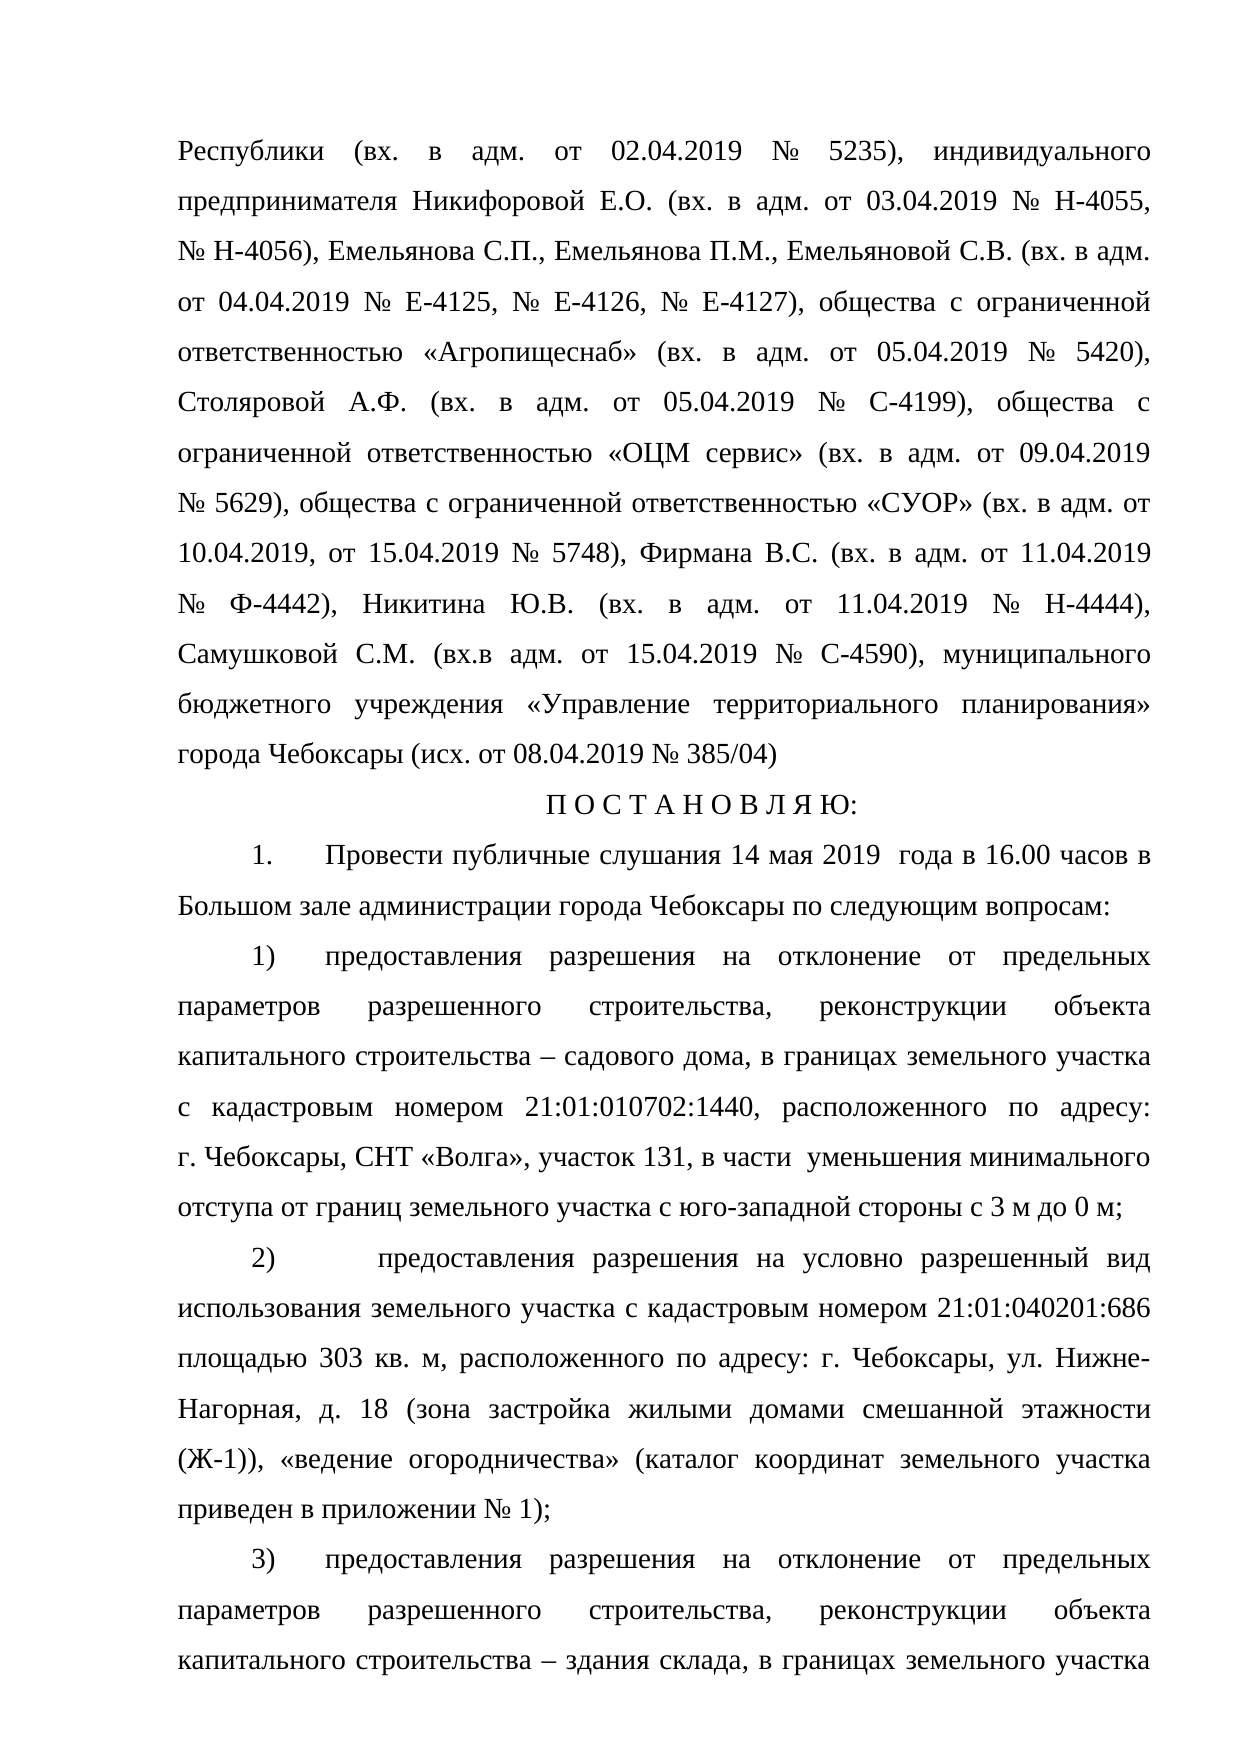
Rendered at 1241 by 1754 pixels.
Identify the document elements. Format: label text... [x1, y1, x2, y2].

list Провести публичные слушания 14 мая 2019 года в 16.00 часов в Большом зале администрации города Чебоксары по следующим вопросам: [177, 837, 1152, 921]
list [177, 1542, 1152, 1676]
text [177, 133, 1152, 770]
list предоставления разрешения на отклонение от предельных параметров разрешенного строительства, реконструкции объекта капитального строительства – садового дома, в границах земельного участка с кадастровым номером 21:01:010702:1440, расположенного по адресу: г. Чебоксары, СНТ «Волга», участок 131, в части уменьшения минимального отступа от границ земельного участка с юго-западной стороны с 3 м до 0 м; [177, 938, 1152, 1223]
text П О С Т А Н О В Л Я Ю: [177, 787, 1152, 821]
list предоставления разрешения на условно разрешенный вид использования земельного участка с кадастровым номером 21:01:040201:686 площадью 303 кв. м, расположенного по адресу: г. Чебоксары, ул. Нижне-Нагорная, д. 18 (зона застройка жилыми домами смешанной этажности (Ж-1)), «ведение огородничества» (каталог координат земельного участка приведен в приложении № 1); [177, 1240, 1152, 1525]
